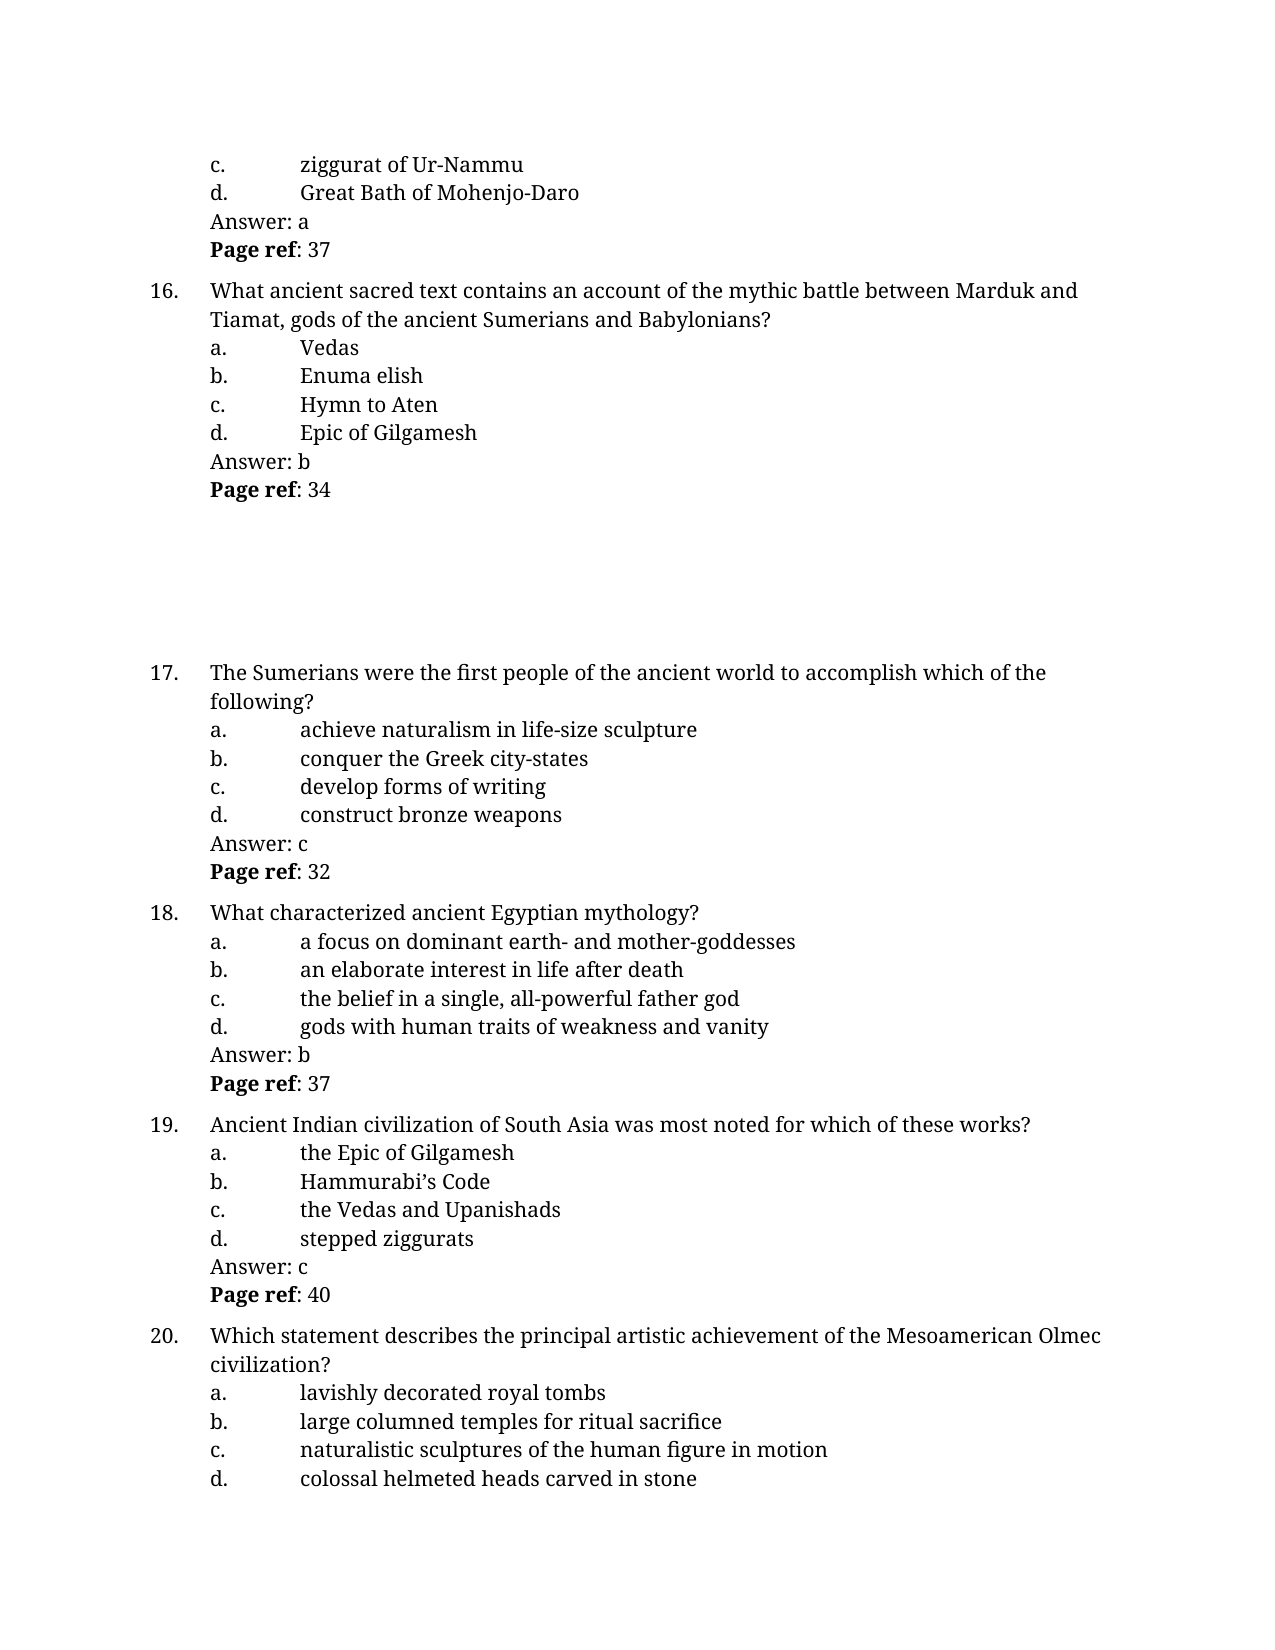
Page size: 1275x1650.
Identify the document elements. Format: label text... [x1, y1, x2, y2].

text Page ref: 32 [210, 857, 1125, 886]
text Answer: b [210, 447, 1125, 475]
text c. Hymn to Aten [210, 390, 1125, 418]
text d. gods with human traits of weakness and vanity [210, 1012, 1125, 1041]
text Answer: a [210, 207, 1125, 235]
text c. ziggurat of Ur-Nammu [210, 150, 1125, 178]
text Page ref: 37 [210, 235, 1125, 264]
text a. the Epic of Gilgamesh [210, 1138, 1125, 1167]
text d. Great Bath of Mohenjo-Daro [210, 178, 1125, 207]
text a. Vedas [210, 333, 1125, 362]
text Page ref: 34 [210, 475, 1125, 504]
text a. achieve naturalism in life-size sculpture [210, 715, 1125, 744]
text d. colossal helmeted heads carved in stone [210, 1464, 1125, 1492]
text d. construct bronze weapons [210, 801, 1125, 829]
text b. Hammurabi’s Code [210, 1167, 1125, 1195]
text Page ref: 40 [210, 1281, 1125, 1309]
text Answer: c [210, 829, 1125, 857]
text c. the Vedas and Upanishads [210, 1195, 1125, 1224]
text c. naturalistic sculptures of the human figure in motion [210, 1435, 1125, 1464]
text b. conquer the Greek city-states [210, 744, 1125, 772]
text c. the belief in a single, all-powerful father god [210, 984, 1125, 1012]
text a. a focus on dominant earth- and mother-goddesses [210, 927, 1125, 955]
text b. an elaborate interest in life after death [210, 955, 1125, 984]
text d. stepped ziggurats [210, 1224, 1125, 1252]
text Answer: b [210, 1041, 1125, 1069]
text 19. Ancient Indian civilization of South Asia was most noted for which of these works? [150, 1110, 1125, 1138]
text 16. What ancient sacred text contains an account of the mythic battle between Marduk and Tiamat, gods of the ancient Sumerians and Babylonians? [150, 276, 1125, 333]
text b. large columned temples for ritual sacrifice [210, 1407, 1125, 1435]
text a. lavishly decorated royal tombs [210, 1378, 1125, 1407]
text d. Epic of Gilgamesh [210, 418, 1125, 447]
text Page ref: 37 [210, 1069, 1125, 1097]
text 18. What characterized ancient Egyptian mythology? [150, 898, 1125, 927]
text c. develop forms of writing [210, 772, 1125, 801]
text Answer: c [210, 1252, 1125, 1281]
text 20. Which statement describes the principal artistic achievement of the Mesoamerican Olmec civilization? [150, 1322, 1125, 1378]
text b. Enuma elish [210, 362, 1125, 390]
text 17. The Sumerians were the first people of the ancient world to accomplish which of the following? [150, 658, 1125, 715]
